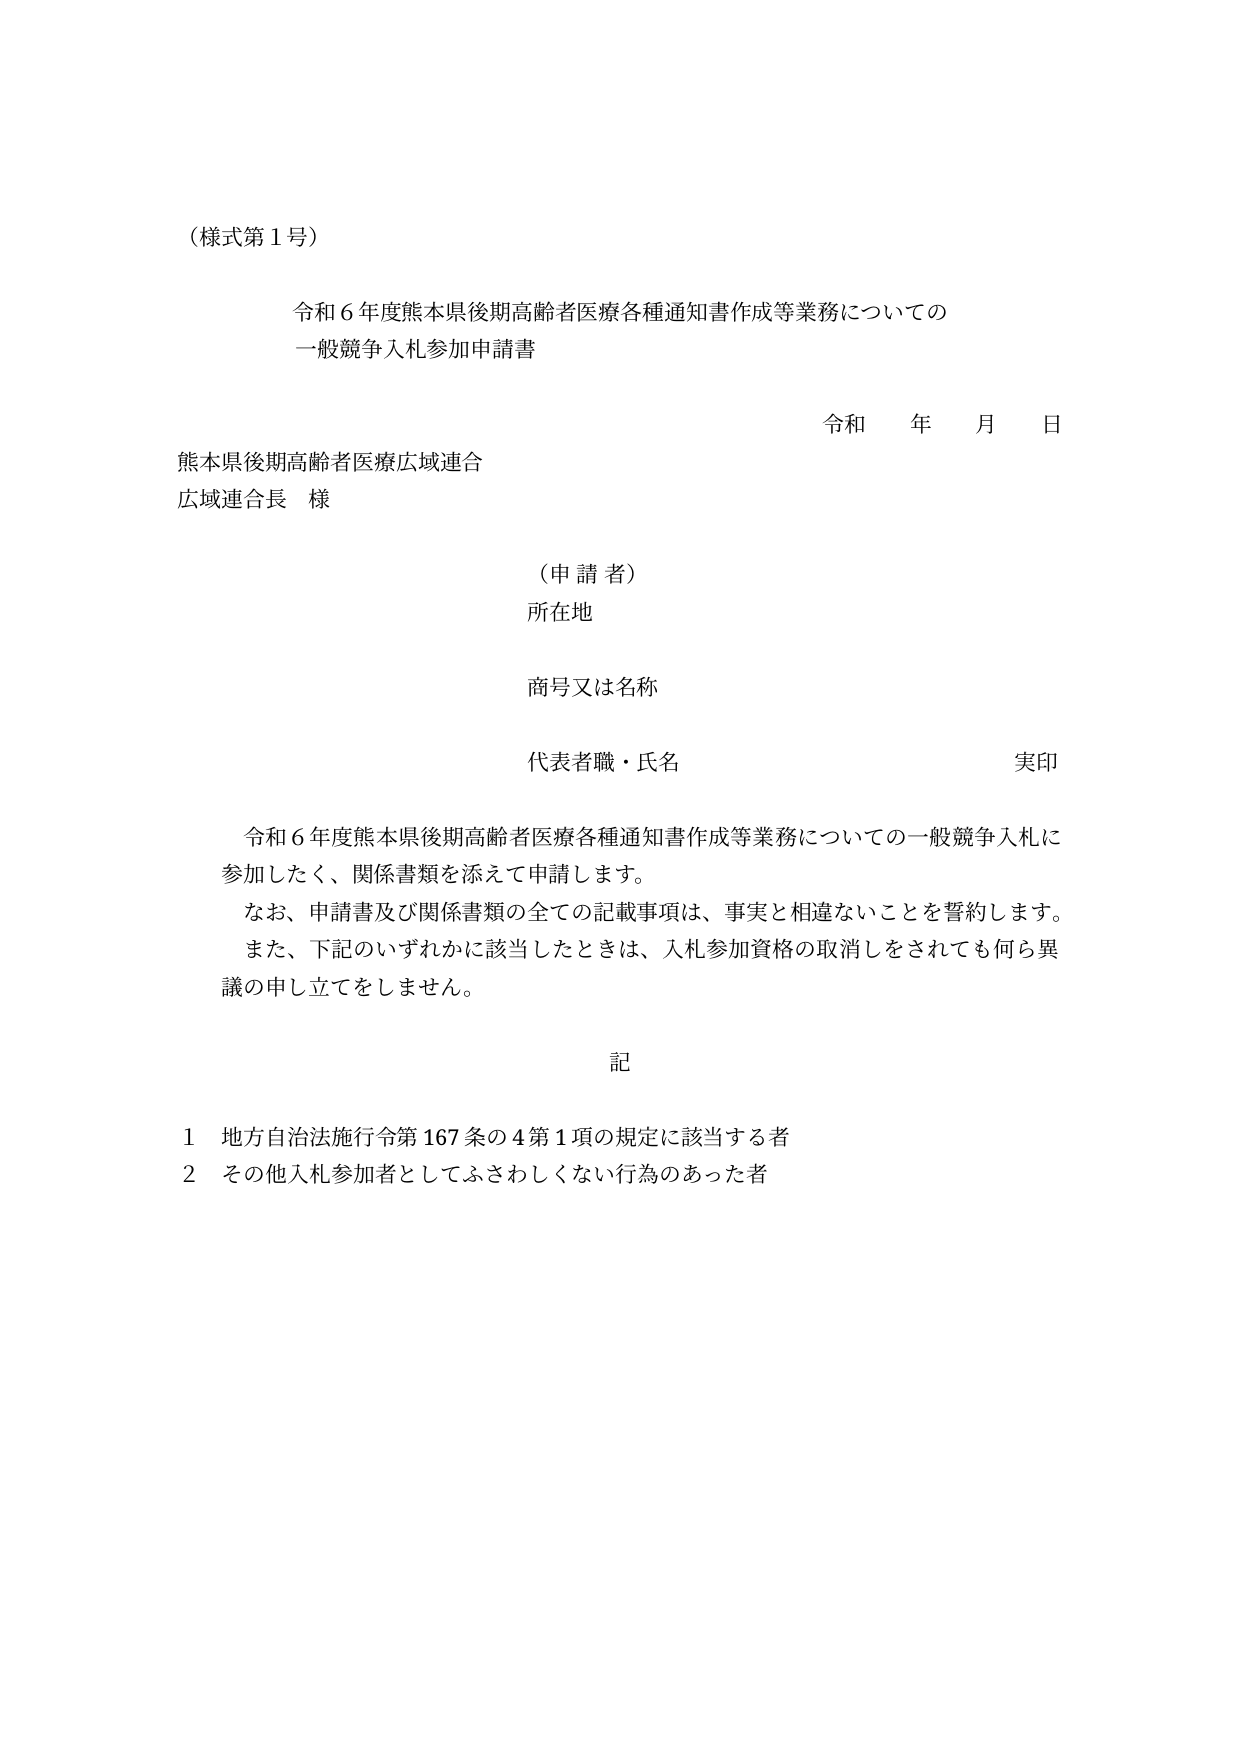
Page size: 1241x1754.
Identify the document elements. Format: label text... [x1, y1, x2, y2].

text 広域連合長 様 [177, 479, 1063, 517]
text （申 請 者） [527, 554, 1063, 592]
list 地方自治法施行令第167条の4第1項の規定に該当する者 [178, 1117, 1063, 1154]
text 熊本県後期高齢者医療広域連合 [177, 442, 1063, 479]
text 所在地 [527, 592, 1063, 629]
text 商号又は名称 [527, 667, 1063, 704]
text 一般競争入札参加申請書 [177, 329, 1063, 367]
list その他入札参加者としてふさわしくない行為のあった者 [178, 1154, 1063, 1192]
text 令和６年度熊本県後期高齢者医療各種通知書作成等業務についての [177, 292, 1063, 329]
text 代表者職・氏名 実印 [527, 742, 1063, 779]
text 令和 年 月 日 [177, 404, 1063, 442]
text 記 [177, 1042, 1063, 1079]
text また、下記のいずれかに該当したときは、入札参加資格の取消しをされても何ら異議の申し立てをしません。 [221, 929, 1063, 1004]
text （様式第１号） [177, 217, 1063, 254]
text 令和６年度熊本県後期高齢者医療各種通知書作成等業務についての一般競争入札に参加したく、関係書類を添えて申請します。 [221, 817, 1063, 892]
text なお、申請書及び関係書類の全ての記載事項は、事実と相違ないことを誓約します。 [221, 892, 1063, 929]
